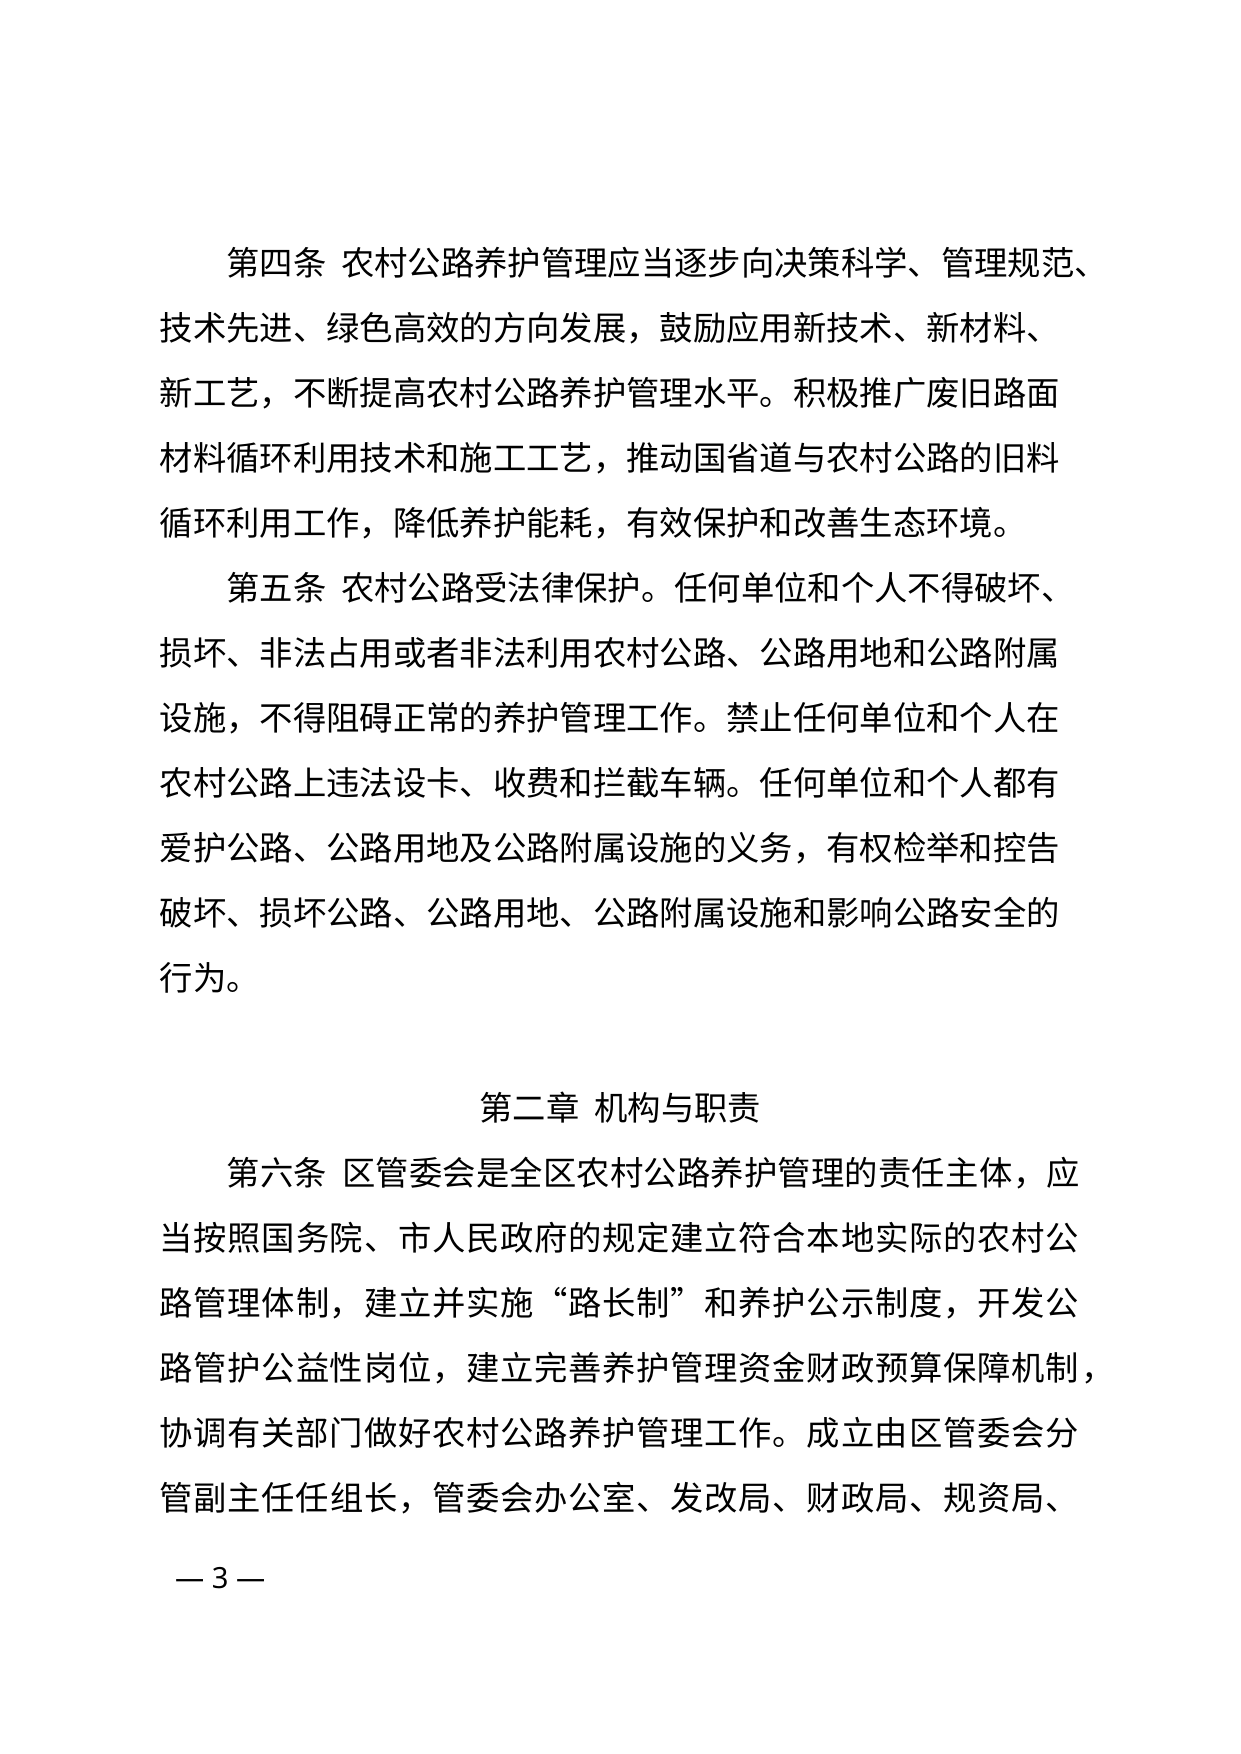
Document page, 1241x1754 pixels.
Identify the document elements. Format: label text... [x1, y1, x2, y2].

text 第五条 农村公路受法律保护。任何单位和个人不得破坏、损坏、非法占用或者非法利用农村公路、公路用地和公路附属设施，不得阻碍正常的养护管理工作。禁止任何单位和个人在农村公路上违法设卡、收费和拦截车辆。任何单位和个人都有爱护公路、公路用地及公路附属设施的义务，有权检举和控告破坏、损坏公路、公路用地、公路附属设施和影响公路安全的行为。 [159, 553, 1081, 1008]
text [159, 1138, 1081, 1528]
text 第四条 农村公路养护管理应当逐步向决策科学、管理规范、技术先进、绿色高效的方向发展，鼓励应用新技术、新材料、新工艺，不断提高农村公路养护管理水平。积极推广废旧路面材料循环利用技术和施工工艺，推动国省道与农村公路的旧料循环利用工作，降低养护能耗，有效保护和改善生态环境。 [159, 228, 1081, 553]
text 第二章 机构与职责 [159, 1073, 1081, 1138]
